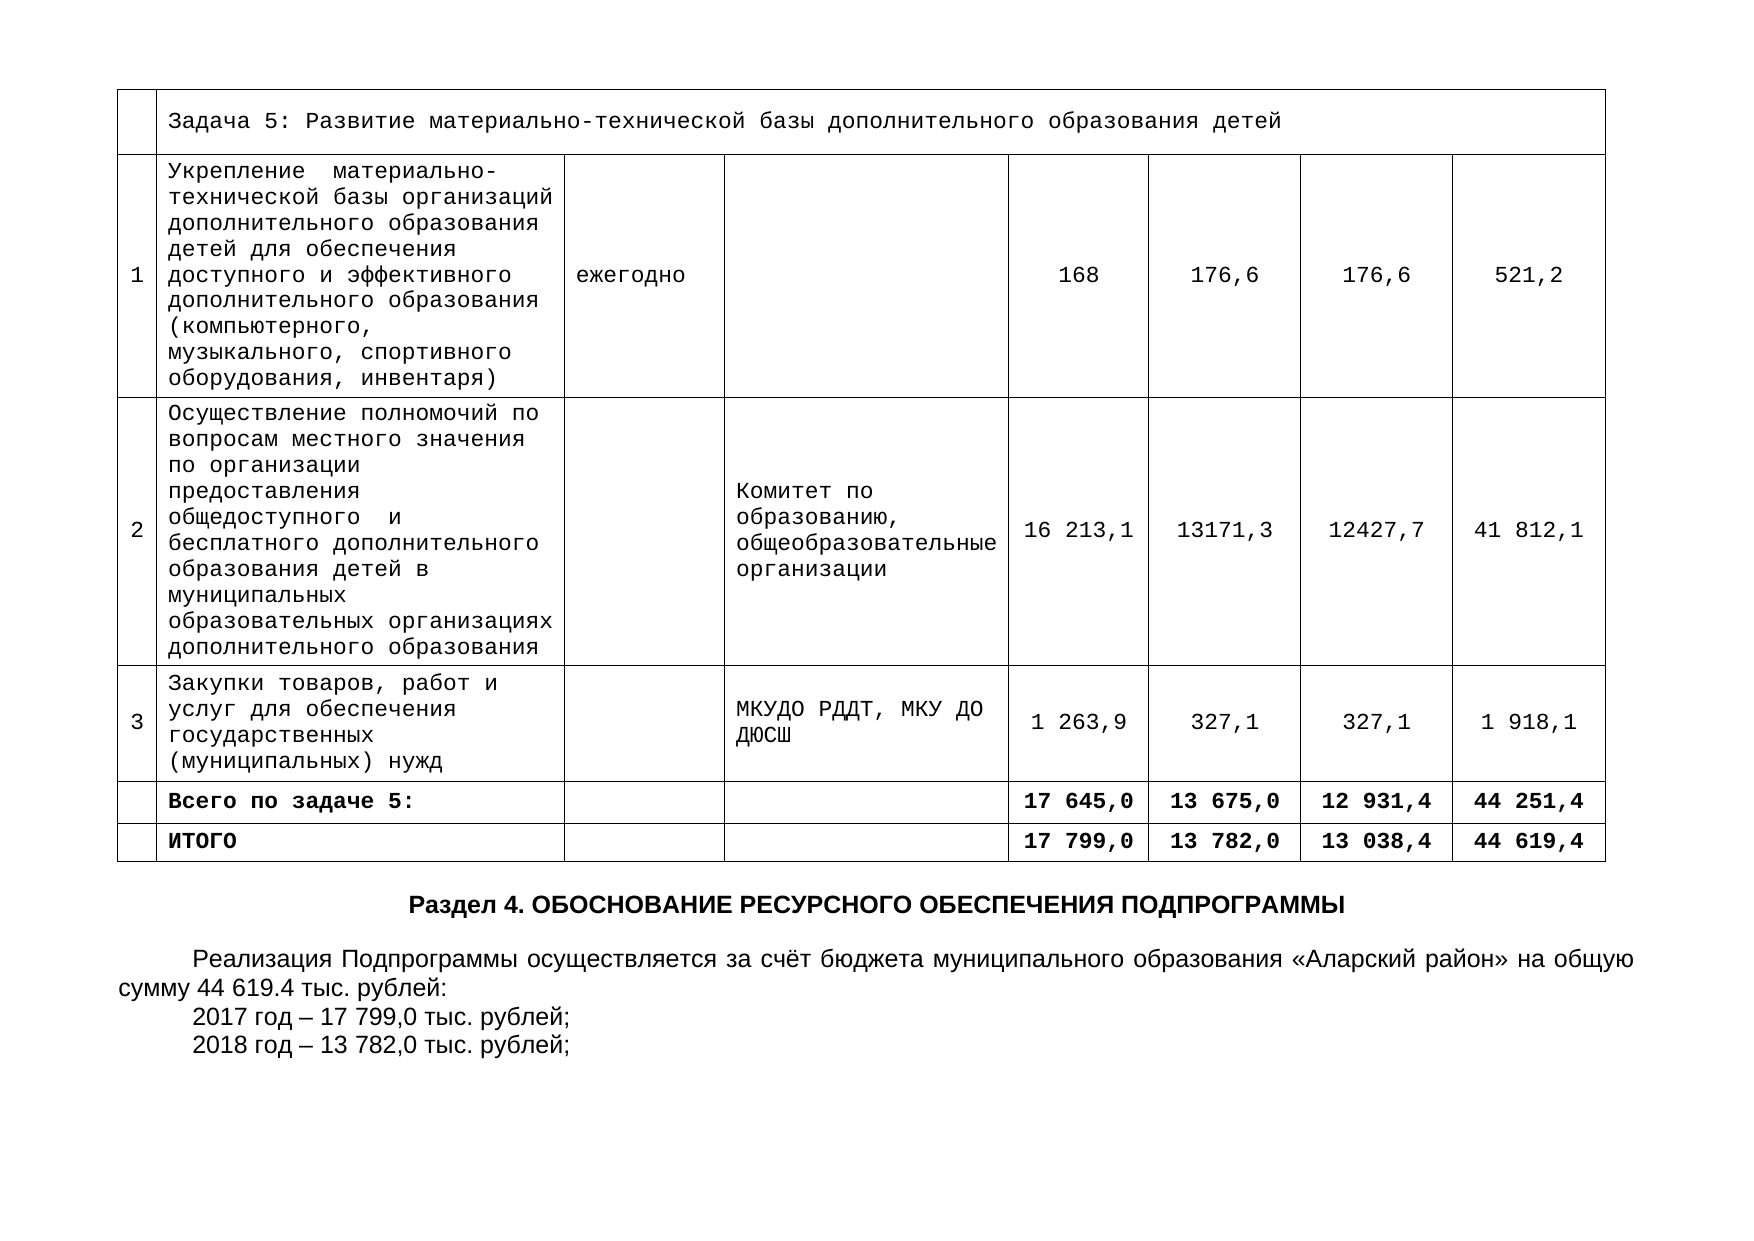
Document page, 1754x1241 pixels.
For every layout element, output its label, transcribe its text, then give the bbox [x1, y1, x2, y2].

table_cell [118, 782, 156, 823]
table_cell 16 213,1 [1009, 398, 1148, 665]
text 2018 год – 13 782,0 тыс. рублей; [118, 1030, 1636, 1059]
table_cell 521,2 [1453, 155, 1605, 397]
table_cell 3 [118, 666, 156, 781]
table_cell [725, 782, 1008, 823]
table_cell 327,1 [1149, 666, 1300, 781]
table_cell [565, 782, 724, 823]
table_cell 1 918,1 [1453, 666, 1605, 781]
table_cell 2 [118, 398, 156, 665]
table_cell [725, 155, 1008, 397]
table_cell 44 619,4 [1453, 824, 1605, 861]
table_cell [118, 90, 156, 154]
table_cell 13171,3 [1149, 398, 1300, 665]
table_cell 168 [1009, 155, 1148, 397]
table_cell 12427,7 [1301, 398, 1452, 665]
table_cell ИТОГО [157, 824, 564, 861]
text Реализация Подпрограммы осуществляется за счёт бюджета муниципального образования «Аларский район» на общую сумму 44 619.4 тыс. рублей: [118, 944, 1636, 1002]
table_cell 176,6 [1149, 155, 1300, 397]
text Раздел 4. ОБОСНОВАНИЕ РЕСУРСНОГО ОБЕСПЕЧЕНИЯ ПОДПРОГРАММЫ [118, 890, 1636, 919]
table_cell ежегодно [565, 155, 724, 397]
table_cell 17 799,0 [1009, 824, 1148, 861]
table_cell 1 [118, 155, 156, 397]
table_cell 44 251,4 [1453, 782, 1605, 823]
table_cell 13 675,0 [1149, 782, 1300, 823]
table_cell Всего по задаче 5: [157, 782, 564, 823]
table_cell [725, 824, 1008, 861]
table_cell 17 645,0 [1009, 782, 1148, 823]
text 2017 год – 17 799,0 тыс. рублей; [118, 1002, 1636, 1030]
table_cell [118, 824, 156, 861]
table_cell Осуществление полномочий по вопросам местного значения по организации предоставления общедоступного и бесплатного дополнительного образования детей в муниципальных образовательных организациях дополнительного образования [157, 398, 564, 665]
table_cell Задача 5: Развитие материально-технической базы дополнительного образования детей [157, 90, 1605, 154]
table_cell МКУДО РДДТ, МКУ ДО ДЮСШ [725, 666, 1008, 781]
table_cell 41 812,1 [1453, 398, 1605, 665]
table_cell [565, 666, 724, 781]
table_cell 327,1 [1301, 666, 1452, 781]
table_cell 12 931,4 [1301, 782, 1452, 823]
table_cell 1 263,9 [1009, 666, 1148, 781]
table_cell Закупки товаров, работ и услуг для обеспечения государственных (муниципальных) нужд [157, 666, 564, 781]
table_cell [565, 824, 724, 861]
table_cell 13 038,4 [1301, 824, 1452, 861]
table_cell 13 782,0 [1149, 824, 1300, 861]
table_cell Укрепление материально-технической базы организаций дополнительного образования детей для обеспечения доступного и эффективного дополнительного образования (компьютерного, музыкального, спортивного оборудования, инвентаря) [157, 155, 564, 397]
table_cell 176,6 [1301, 155, 1452, 397]
table_cell [565, 398, 724, 665]
table_cell Комитет по образованию, общеобразовательные организации [725, 398, 1008, 665]
